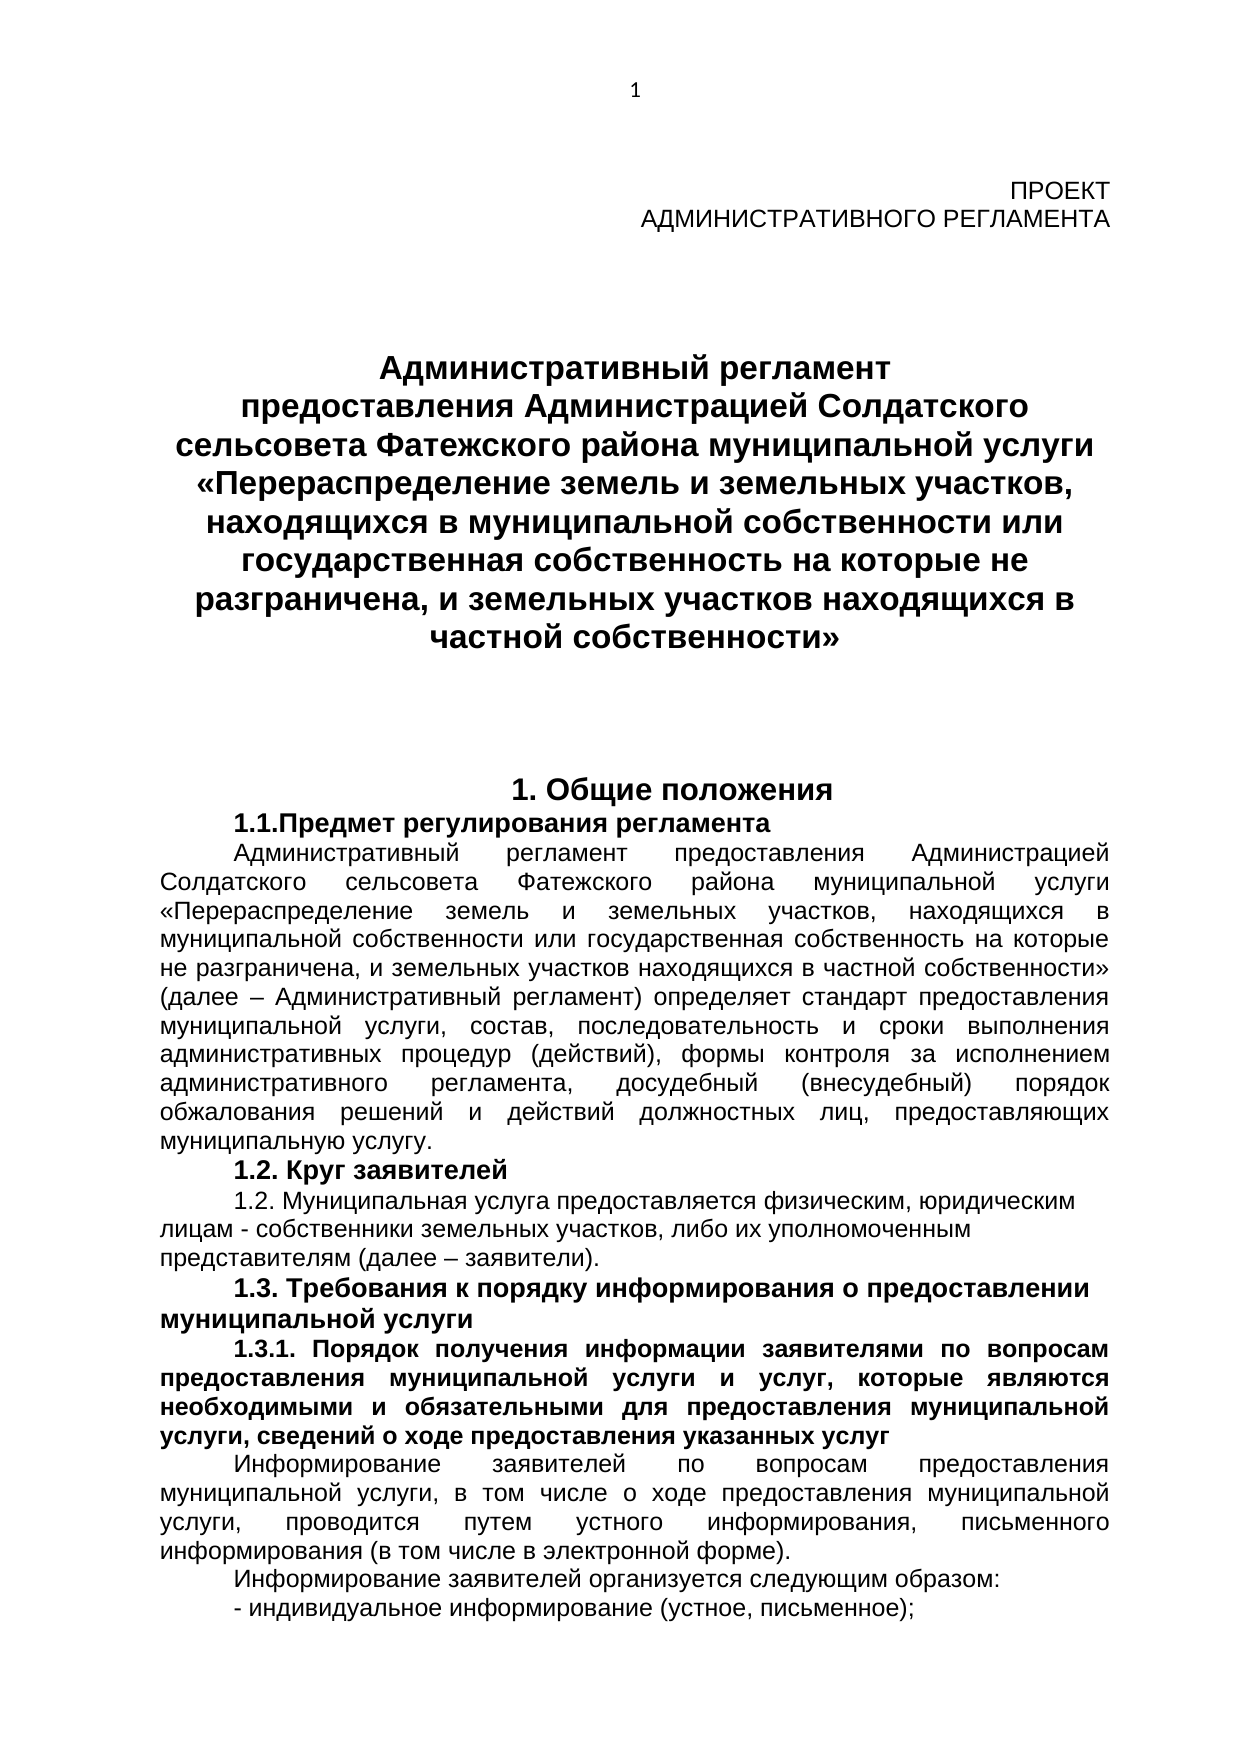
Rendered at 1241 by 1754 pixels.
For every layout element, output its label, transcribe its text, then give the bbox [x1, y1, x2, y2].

text АДМИНИСТРАТИВНОГО РЕГЛАМЕНТА [159, 204, 1110, 233]
text предоставления Администрацией Солдатского сельсовета Фатежского района муниципальной услуги «Перераспределение земель и земельных участков, находящихся в муниципальной собственности или государственная собственность на которые не разграничена, и земельных участков находящихся в частной собственности» [159, 387, 1110, 656]
text 1.2. Муниципальная услуга предоставляется физическим, юридическим лицам - собственники земельных участков, либо их уполномоченным представителям (далее – заявители). [159, 1186, 1110, 1272]
text 1.1.Предмет регулирования регламента [159, 807, 1110, 838]
text Административный регламент [159, 348, 1110, 387]
text 1.2. Круг заявителей [159, 1154, 1110, 1186]
text 1.3. Требования к порядку информирования о предоставлении муниципальной услуги [159, 1272, 1110, 1334]
text Информирование заявителей организуется следующим образом: [159, 1564, 1110, 1593]
text ПРОЕКТ [159, 176, 1110, 204]
text 1.3.1. Порядок получения информации заявителями по вопросам предоставления муниципальной услуги и услуг, которые являются необходимыми и обязательными для предоставления муниципальной услуги, сведений о ходе предоставления указанных услуг [159, 1334, 1110, 1449]
text Информирование заявителей по вопросам предоставления муниципальной услуги, в том числе о ходе предоставления муниципальной услуги, проводится путем устного информирования, письменного информирования (в том числе в электронной форме). [159, 1449, 1110, 1564]
text - индивидуальное информирование (устное, письменное); [159, 1593, 1110, 1622]
text 1. Общие положения [234, 771, 1110, 807]
text Административный регламент предоставления Администрацией Солдатского сельсовета Фатежского района муниципальной услуги «Перераспределение земель и земельных участков, находящихся в муниципальной собственности или государственная собственность на которые не разграничена, и земельных участков находящихся в частной собственности» (далее – Административный регламент) определяет стандарт предоставления муниципальной услуги, состав, последовательность и сроки выполнения административных процедур (действий), формы контроля за исполнением административного регламента, досудебный (внесудебный) порядок обжалования решений и действий должностных лиц, предоставляющих муниципальную услугу. [159, 838, 1110, 1154]
